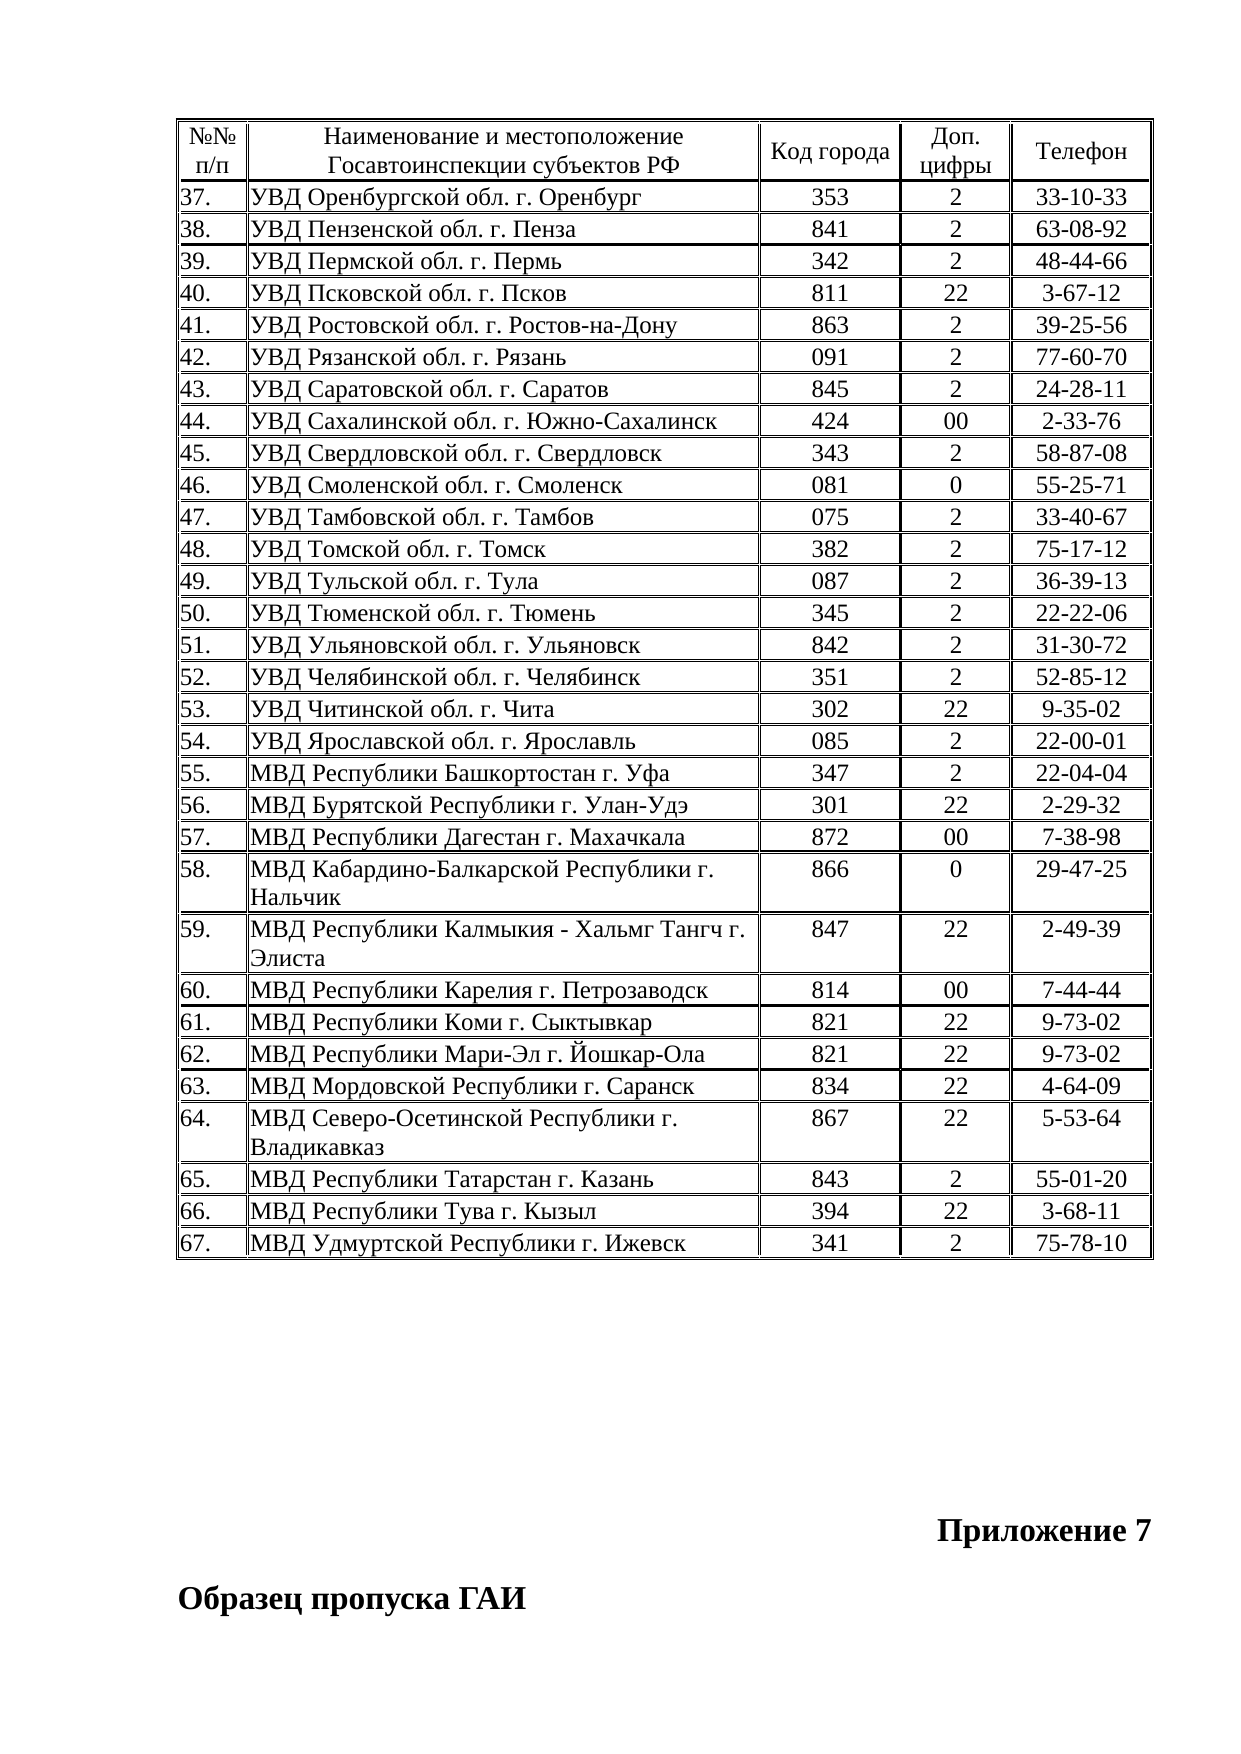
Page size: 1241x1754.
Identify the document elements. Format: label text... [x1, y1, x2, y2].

table_cell 5-53-64 [1011, 1100, 1152, 1161]
table_cell 46. [177, 467, 247, 499]
table_cell 44. [177, 403, 247, 435]
table_cell 41. [177, 307, 247, 339]
table_cell 22 [902, 1071, 1009, 1100]
table_cell 48-44-66 [1013, 243, 1152, 275]
table_cell 48. [177, 531, 247, 563]
table_cell 75-78-10 [1011, 1225, 1151, 1256]
table_cell 0 [902, 470, 1009, 499]
table_header №№ п/п [179, 122, 247, 179]
table_cell 45. [177, 435, 247, 467]
table_cell УВД Читинской обл. г. Чита [249, 694, 758, 722]
table_cell 9-73-02 [1011, 1036, 1152, 1068]
table_cell 64. [177, 1100, 247, 1161]
table_cell 43. [177, 371, 247, 403]
table_cell 52. [179, 659, 246, 691]
table_cell 2 [902, 758, 1009, 786]
table_cell 22-22-06 [1013, 595, 1151, 627]
table_cell 842 [761, 630, 899, 658]
table_cell 866 [761, 854, 899, 911]
table_cell 52-85-12 [1013, 659, 1151, 691]
table_cell 24-28-11 [1011, 371, 1152, 403]
table_cell 382 [761, 534, 899, 563]
table_cell 22 [902, 278, 1009, 307]
table_cell УВД Сахалинской обл. г. Южно-Сахалинск [249, 406, 758, 435]
table_cell 2 [902, 566, 1009, 594]
table_cell 55-01-20 [1011, 1161, 1152, 1192]
table_cell 7-44-44 [1011, 972, 1152, 1004]
table_cell 33-40-67 [1011, 499, 1152, 531]
table_cell 3-67-12 [1011, 275, 1152, 307]
table_cell УВД Челябинской обл. г. Челябинск [249, 662, 758, 691]
table_cell 58. [179, 850, 246, 911]
table_header Наименование и местоположение Госавтоинспекции субъектов РФ [248, 122, 760, 179]
table_cell УВД Саратовской обл. г. Саратов [249, 374, 758, 403]
table_cell МВД Республики Мари-Эл г. Йошкар-Ола [249, 1039, 758, 1068]
table_cell УВД Тюменской обл. г. Тюмень [249, 598, 758, 627]
table_cell 821 [761, 1007, 899, 1036]
table_cell 091 [761, 342, 899, 371]
table_cell 2-29-32 [1013, 786, 1151, 818]
table_cell 087 [761, 566, 899, 594]
table_cell 2-49-39 [1013, 911, 1151, 972]
table_cell 9-35-02 [1011, 691, 1152, 722]
table_cell 2 [902, 182, 1009, 211]
table_cell 39. [177, 243, 246, 275]
table_cell 2 [902, 374, 1009, 403]
table_cell 811 [761, 278, 899, 307]
table_cell 863 [761, 310, 899, 339]
table_cell МВД Удмуртской Республики г. Ижевск [248, 1228, 760, 1256]
table_cell 821 [761, 1039, 899, 1068]
table_cell 9-73-02 [1013, 1004, 1150, 1036]
table_cell МВД Кабардино-Балкарской Республики г. Нальчик [249, 854, 758, 911]
table_cell 345 [761, 598, 899, 627]
table_cell 085 [761, 726, 899, 754]
table_cell УВД Пензенской обл. г. Пенза [249, 214, 758, 243]
table_cell 55. [179, 755, 246, 786]
text Образец пропуска ГАИ [177, 1578, 1152, 1616]
table_cell 845 [761, 374, 899, 403]
table_cell УВД Ростовской обл. г. Ростов-на-Дону [249, 310, 758, 339]
table_cell 00 [902, 975, 1009, 1004]
table_cell 353 [761, 182, 899, 211]
table_cell УВД Свердловской обл. г. Свердловск [249, 438, 758, 467]
table_cell 38. [177, 211, 247, 243]
table_cell 341 [760, 1228, 900, 1256]
table_cell 081 [761, 470, 899, 499]
table_cell 2 [902, 310, 1009, 339]
table_cell 2 [902, 214, 1009, 243]
table_cell 2 [902, 662, 1009, 691]
table_cell 872 [761, 822, 899, 850]
table_cell УВД Псковской обл. г. Псков [249, 278, 758, 307]
table_cell 867 [761, 1103, 899, 1161]
table_cell МВД Республики Калмыкия - Хальмг Тангч г. Элиста [249, 915, 758, 972]
table_header Доп. цифры [900, 120, 1011, 179]
table_cell 75-17-12 [1011, 531, 1152, 563]
table_cell 55-25-71 [1011, 467, 1152, 499]
table_cell МВД Бурятской Республики г. Улан-Удэ [249, 790, 758, 818]
table_cell 66. [179, 1193, 246, 1224]
text Приложение 7 [177, 1511, 1152, 1549]
table_header Телефон [1011, 122, 1150, 179]
table_cell 075 [761, 502, 899, 531]
table_cell 33-10-33 [1013, 179, 1150, 211]
table_cell УВД Томской обл. г. Томск [249, 534, 758, 563]
table_cell МВД Республики Башкортостан г. Уфа [249, 758, 758, 786]
table_cell 394 [761, 1196, 899, 1224]
table_cell 22 [902, 915, 1009, 972]
table_cell 42. [177, 339, 247, 371]
table_cell 841 [761, 214, 899, 243]
table_cell 39-25-56 [1011, 307, 1152, 339]
table_cell 847 [761, 915, 899, 972]
table_cell 22-00-01 [1013, 723, 1151, 754]
table_cell МВД Республики Татарстан г. Казань [249, 1164, 758, 1192]
table_cell УВД Рязанской обл. г. Рязань [249, 342, 758, 371]
table_cell 59. [179, 911, 246, 972]
table_cell 2 [902, 534, 1009, 563]
table_cell 54. [179, 723, 246, 754]
table_cell 51. [177, 627, 247, 658]
table_cell 351 [761, 662, 899, 691]
table_cell 22 [902, 1007, 1009, 1036]
table_cell УВД Тульской обл. г. Тула [249, 566, 758, 594]
table_cell 57. [179, 819, 246, 850]
table_cell УВД Оренбургской обл. г. Оренбург [249, 182, 758, 211]
table_cell 302 [761, 694, 899, 722]
table_cell 31-30-72 [1011, 627, 1152, 658]
table_cell 62. [177, 1036, 247, 1068]
table_cell УВД Смоленской обл. г. Смоленск [249, 470, 758, 499]
table_cell 49. [177, 563, 247, 594]
table_cell 347 [761, 758, 899, 786]
table_cell 2 [900, 1225, 1011, 1256]
table_cell 47. [177, 499, 247, 531]
table_cell 50. [179, 595, 246, 627]
table_cell 00 [902, 822, 1009, 850]
table_cell 77-60-70 [1011, 339, 1152, 371]
table_cell 60. [177, 972, 247, 1004]
table_cell 424 [761, 406, 899, 435]
table_cell 343 [761, 438, 899, 467]
table_cell 65. [177, 1161, 247, 1192]
table_cell МВД Республики Карелия г. Петрозаводск [249, 975, 758, 1004]
table_cell 2 [902, 1164, 1009, 1192]
table_cell 61. [179, 1004, 246, 1036]
table_cell 63-08-92 [1011, 211, 1152, 243]
table_cell 843 [761, 1164, 899, 1192]
table_cell МВД Мордовской Республики г. Саранск [249, 1071, 758, 1100]
table_cell 67. [179, 1225, 247, 1256]
table_cell 29-47-25 [1013, 850, 1151, 911]
table_cell 301 [761, 790, 899, 818]
table_cell МВД Республики Дагестан г. Махачкала [249, 822, 758, 850]
table_cell 40. [177, 275, 247, 307]
table_cell 22 [902, 790, 1009, 818]
table_cell 3-68-11 [1013, 1193, 1151, 1224]
table_cell 58-87-08 [1011, 435, 1152, 467]
table_cell 53. [177, 691, 247, 722]
table_cell 2 [902, 598, 1009, 627]
table_cell 2 [902, 438, 1009, 467]
table_cell 56. [179, 786, 246, 818]
table_cell 37. [179, 179, 246, 211]
table_cell 342 [761, 246, 899, 275]
table_cell УВД Ярославской обл. г. Ярославль [249, 726, 758, 754]
table_cell 22 [902, 1103, 1009, 1161]
table_cell 7-38-98 [1013, 819, 1151, 850]
table_cell 22 [902, 1039, 1009, 1068]
table_cell 36-39-13 [1011, 563, 1152, 594]
table_cell 63. [177, 1068, 246, 1100]
table_cell УВД Ульяновской обл. г. Ульяновск [249, 630, 758, 658]
table_cell 2 [902, 502, 1009, 531]
table_cell 2 [902, 630, 1009, 658]
table_cell 22 [902, 1196, 1009, 1224]
table_cell 2 [902, 342, 1009, 371]
table_cell 22-04-04 [1013, 755, 1151, 786]
table_cell 22 [902, 694, 1009, 722]
table_cell 814 [761, 975, 899, 1004]
table_cell МВД Республики Тува г. Кызыл [249, 1196, 758, 1224]
table_cell 00 [902, 406, 1009, 435]
table_header Код города [760, 122, 900, 179]
table_cell 0 [902, 854, 1009, 911]
table_cell 2 [902, 726, 1009, 754]
table_cell МВД Северо-Осетинской Республики г. Владикавказ [249, 1103, 758, 1161]
table_cell 2-33-76 [1011, 403, 1152, 435]
table_cell УВД Пермской обл. г. Пермь [249, 246, 758, 275]
table_cell УВД Тамбовской обл. г. Тамбов [249, 502, 758, 531]
table_cell 834 [761, 1071, 899, 1100]
table_cell 2 [902, 246, 1009, 275]
table_cell МВД Республики Коми г. Сыктывкар [249, 1007, 758, 1036]
table_cell 4-64-09 [1013, 1068, 1152, 1100]
